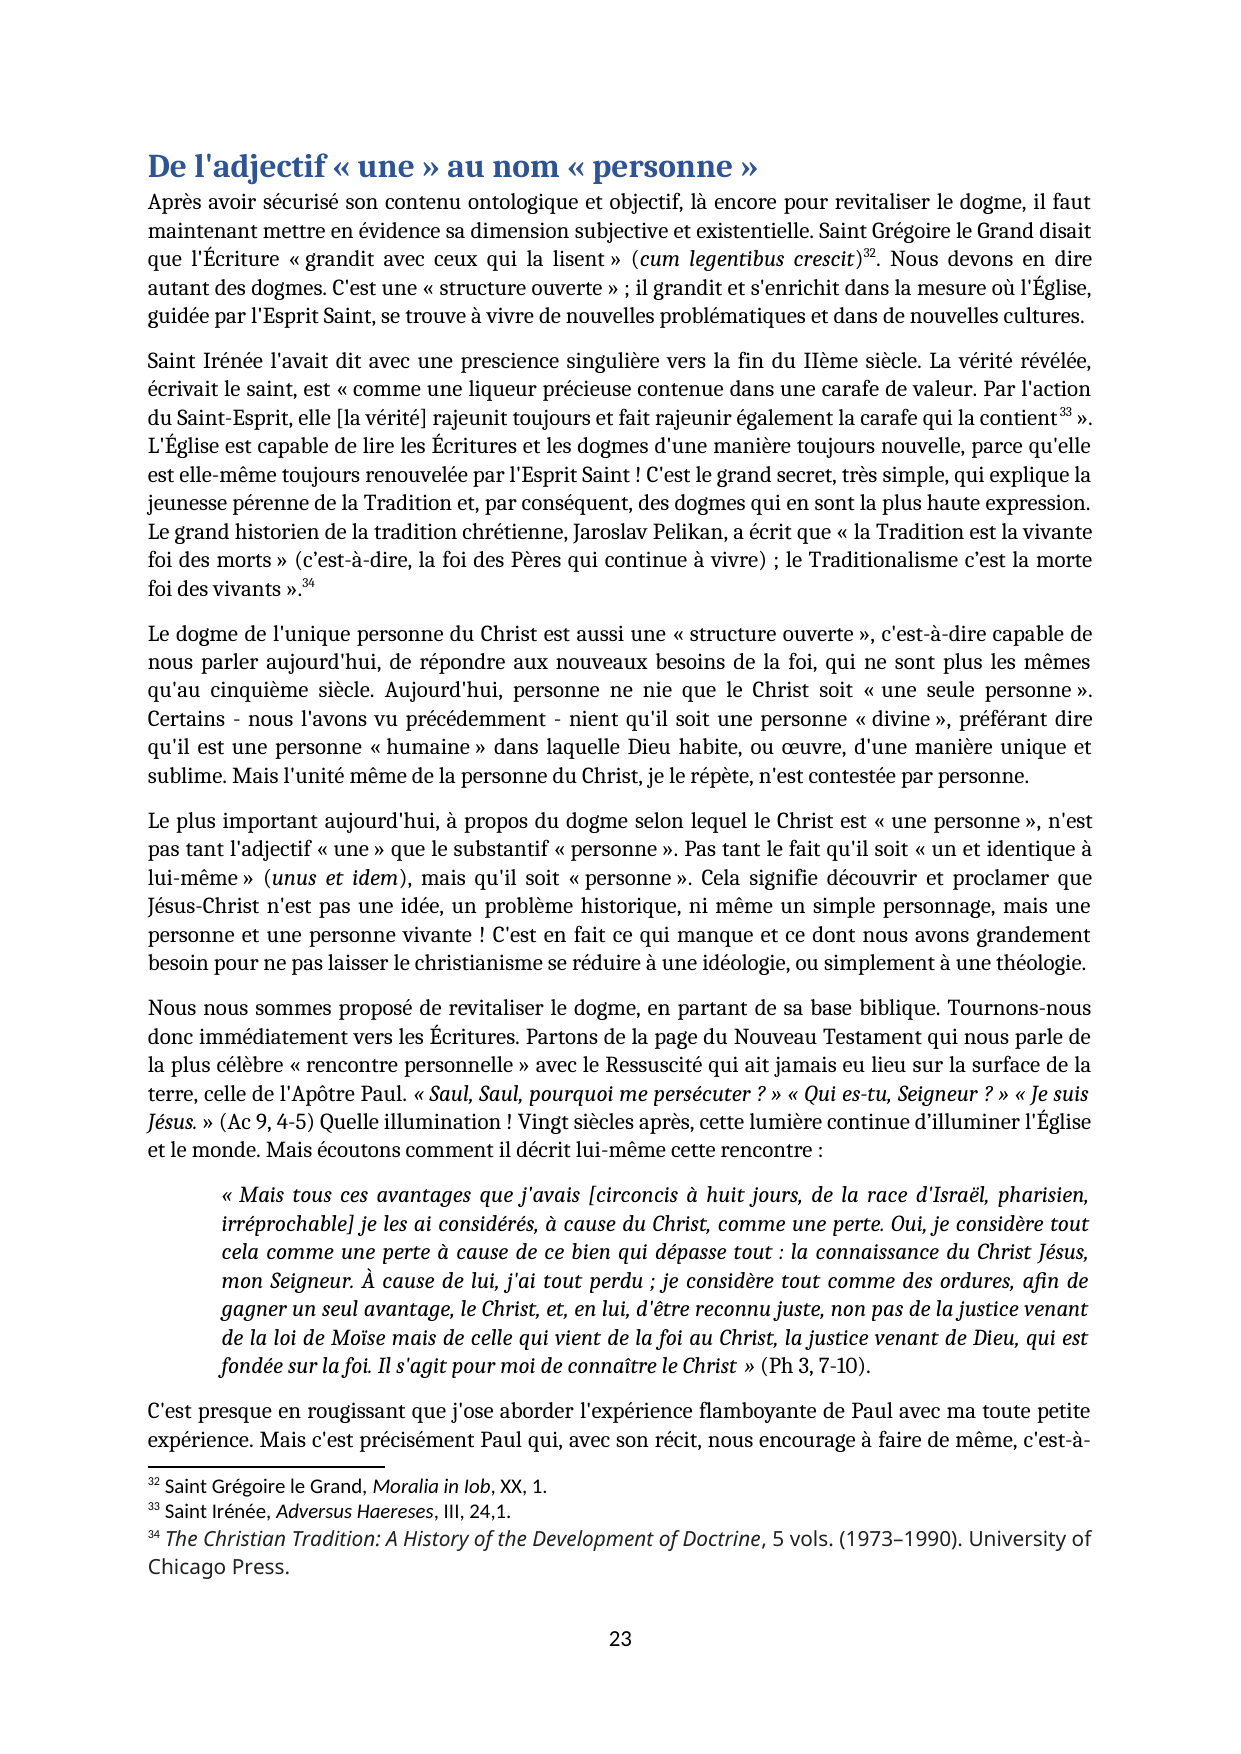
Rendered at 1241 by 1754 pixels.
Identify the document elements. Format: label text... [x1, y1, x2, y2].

subtitle De l'adjectif « une » au nom « personne » [148, 148, 1093, 186]
text Saint Irénée l'avait dit avec une prescience singulière vers la fin du IIème siècle. La vérité révélée, écrivait le saint, est « comme une liqueur précieuse contenue dans une carafe de valeur. Par l'action du Saint-Esprit, elle [la vérité] rajeunit toujours et fait rajeunir également la carafe qui la contient ». L'Église est capable de lire les Écritures et les dogmes d'une manière toujours nouvelle, parce qu'elle est elle-même toujours renouvelée par l'Esprit Saint ! C'est le grand secret, très simple, qui explique la jeunesse pérenne de la Tradition et, par conséquent, des dogmes qui en sont la plus haute expression. Le grand historien de la tradition chrétienne, Jaroslav Pelikan, a écrit que « la Tradition est la vivante foi des morts » (c’est-à-dire, la foi des Pères qui continue à vivre) ; le Traditionalisme c’est la morte foi des vivants ». [148, 348, 1093, 602]
text « Mais tous ces avantages que j'avais [circoncis à huit jours, de la race d'Israël, pharisien, irréprochable] je les ai considérés, à cause du Christ, comme une perte. Oui, je considère tout cela comme une perte à cause de ce bien qui dépasse tout : la connaissance du Christ Jésus, mon Seigneur. À cause de lui, j'ai tout perdu ; je considère tout comme des ordures, afin de gagner un seul avantage, le Christ, et, en lui, d'être reconnu juste, non pas de la justice venant de la loi de Moïse mais de celle qui vient de la foi au Christ, la justice venant de Dieu, qui est fondée sur la foi. Il s'agit pour moi de connaître le Christ » (Ph 3, 7-10). [221, 1182, 1093, 1379]
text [148, 1398, 1093, 1453]
text Le dogme de l'unique personne du Christ est aussi une « structure ouverte », c'est-à-dire capable de nous parler aujourd'hui, de répondre aux nouveaux besoins de la foi, qui ne sont plus les mêmes qu'au cinquième siècle. Aujourd'hui, personne ne nie que le Christ soit « une seule personne ». Certains - nous l'avons vu précédemment - nient qu'il soit une personne « divine », préférant dire qu'il est une personne « humaine » dans laquelle Dieu habite, ou œuvre, d'une manière unique et sublime. Mais l'unité même de la personne du Christ, je le répète, n'est contestée par personne. [148, 620, 1093, 789]
text Après avoir sécurisé son contenu ontologique et objectif, là encore pour revitaliser le dogme, il faut maintenant mettre en évidence sa dimension subjective et existentielle. Saint Grégoire le Grand disait que l'Écriture « grandit avec ceux qui la lisent » (cum legentibus crescit). Nous devons en dire autant des dogmes. C'est une « structure ouverte » ; il grandit et s'enrichit dans la mesure où l'Église, guidée par l'Esprit Saint, se trouve à vivre de nouvelles problématiques et dans de nouvelles cultures. [148, 189, 1093, 329]
text Nous nous sommes proposé de revitaliser le dogme, en partant de sa base biblique. Tournons-nous donc immédiatement vers les Écritures. Partons de la page du Nouveau Testament qui nous parle de la plus célèbre « rencontre personnelle » avec le Ressuscité qui ait jamais eu lieu sur la surface de la terre, celle de l'Apôtre Paul. « Saul, Saul, pourquoi me persécuter ? » « Qui es-tu, Seigneur ? » « Je suis Jésus. » (Ac 9, 4-5) Quelle illumination ! Vingt siècles après, cette lumière continue d’illuminer l'Église et le monde. Mais écoutons comment il décrit lui-même cette rencontre : [148, 995, 1093, 1163]
text Le plus important aujourd'hui, à propos du dogme selon lequel le Christ est « une personne », n'est pas tant l'adjectif « une » que le substantif « personne ». Pas tant le fait qu'il soit « un et identique à lui-même » (unus et idem), mais qu'il soit « personne ». Cela signifie découvrir et proclamer que Jésus-Christ n'est pas une idée, un problème historique, ni même un simple personnage, mais une personne et une personne vivante ! C'est en fait ce qui manque et ce dont nous avons grandement besoin pour ne pas laisser le christianisme se réduire à une idéologie, ou simplement à une théologie. [148, 808, 1093, 976]
